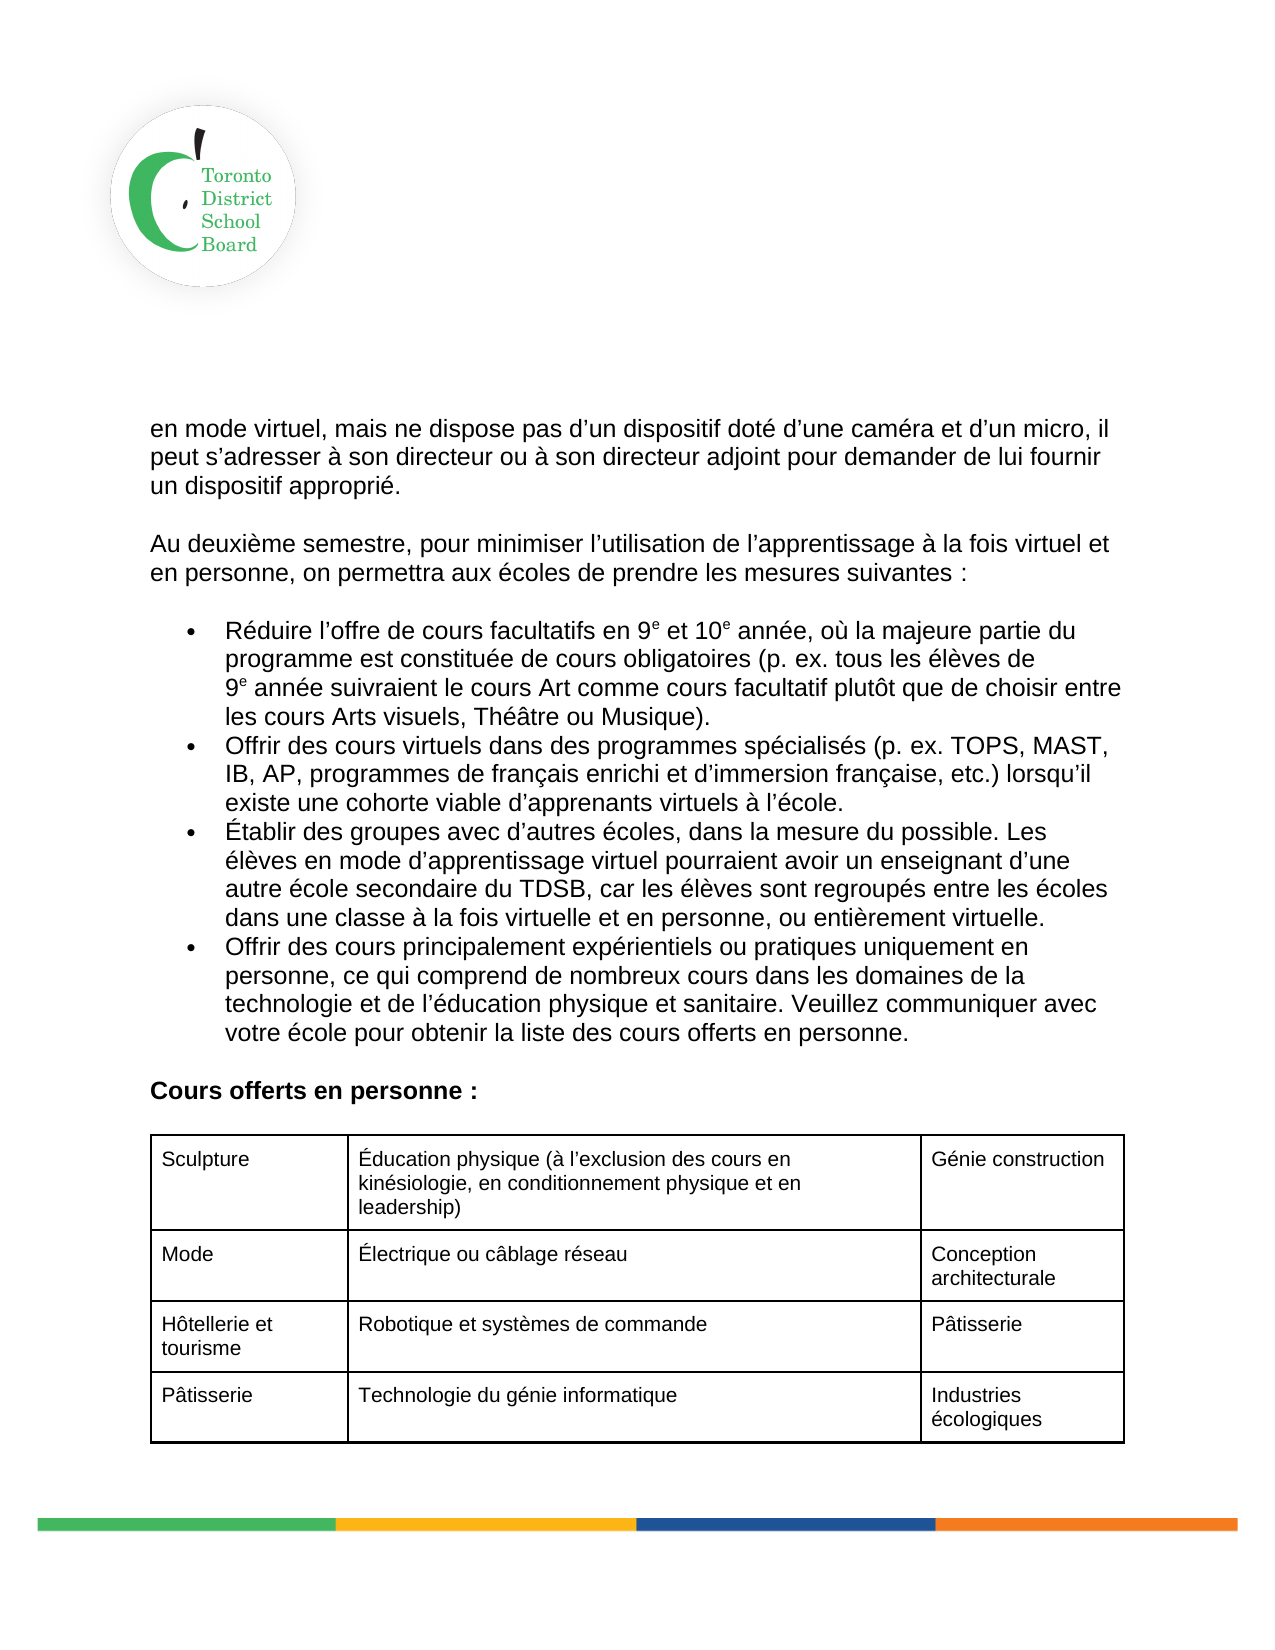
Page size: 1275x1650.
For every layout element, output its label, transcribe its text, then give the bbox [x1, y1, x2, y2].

table_header Sculpture [152, 1136, 347, 1229]
list Réduire l’offre de cours facultatifs en 9e et 10e année, où la majeure partie du programme est constituée de cours obligatoires (p. ex. tous les élèves de 9e année suivraient le cours Art comme cours facultatif plutôt que de choisir entre les cours Arts visuels, Théâtre ou Musique). [187, 616, 1125, 731]
table_cell Pâtisserie [152, 1373, 347, 1441]
table_cell Conception architecturale [922, 1231, 1123, 1300]
table_cell Hôtellerie et tourisme [152, 1302, 347, 1371]
table_header Génie construction [922, 1136, 1123, 1229]
table_cell Mode [152, 1231, 347, 1300]
table_header Éducation physique (à l’exclusion des cours en kinésiologie, en conditionnement physique et en leadership) [349, 1136, 920, 1229]
list Offrir des cours principalement expérientiels ou pratiques uniquement en personne, ce qui comprend de nombreux cours dans les domaines de la technologie et de l’éducation physique et sanitaire. Veuillez communiquer avec votre école pour obtenir la liste des cours offerts en personne. [187, 932, 1125, 1047]
table_cell Électrique ou câblage réseau [349, 1231, 920, 1300]
table_cell Pâtisserie [922, 1302, 1123, 1371]
table_cell Technologie du génie informatique [349, 1373, 920, 1441]
list Établir des groupes avec d’autres écoles, dans la mesure du possible. Les élèves en mode d’apprentissage virtuel pourraient avoir un enseignant d’une autre école secondaire du TDSB, car les élèves sont regroupés entre les écoles dans une classe à la fois virtuelle et en personne, ou entièrement virtuelle. [187, 817, 1125, 932]
list Offrir des cours virtuels dans des programmes spécialisés (p. ex. TOPS, MAST, IB, AP, programmes de français enrichi et d’immersion française, etc.) lorsqu’il existe une cohorte viable d’apprenants virtuels à l’école. [187, 731, 1125, 817]
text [150, 414, 1125, 500]
table_cell Robotique et systèmes de commande [349, 1302, 920, 1371]
table_cell Industries écologiques [922, 1373, 1123, 1441]
text Cours offerts en personne : [150, 1076, 1125, 1105]
picture [37, 1518, 1238, 1538]
